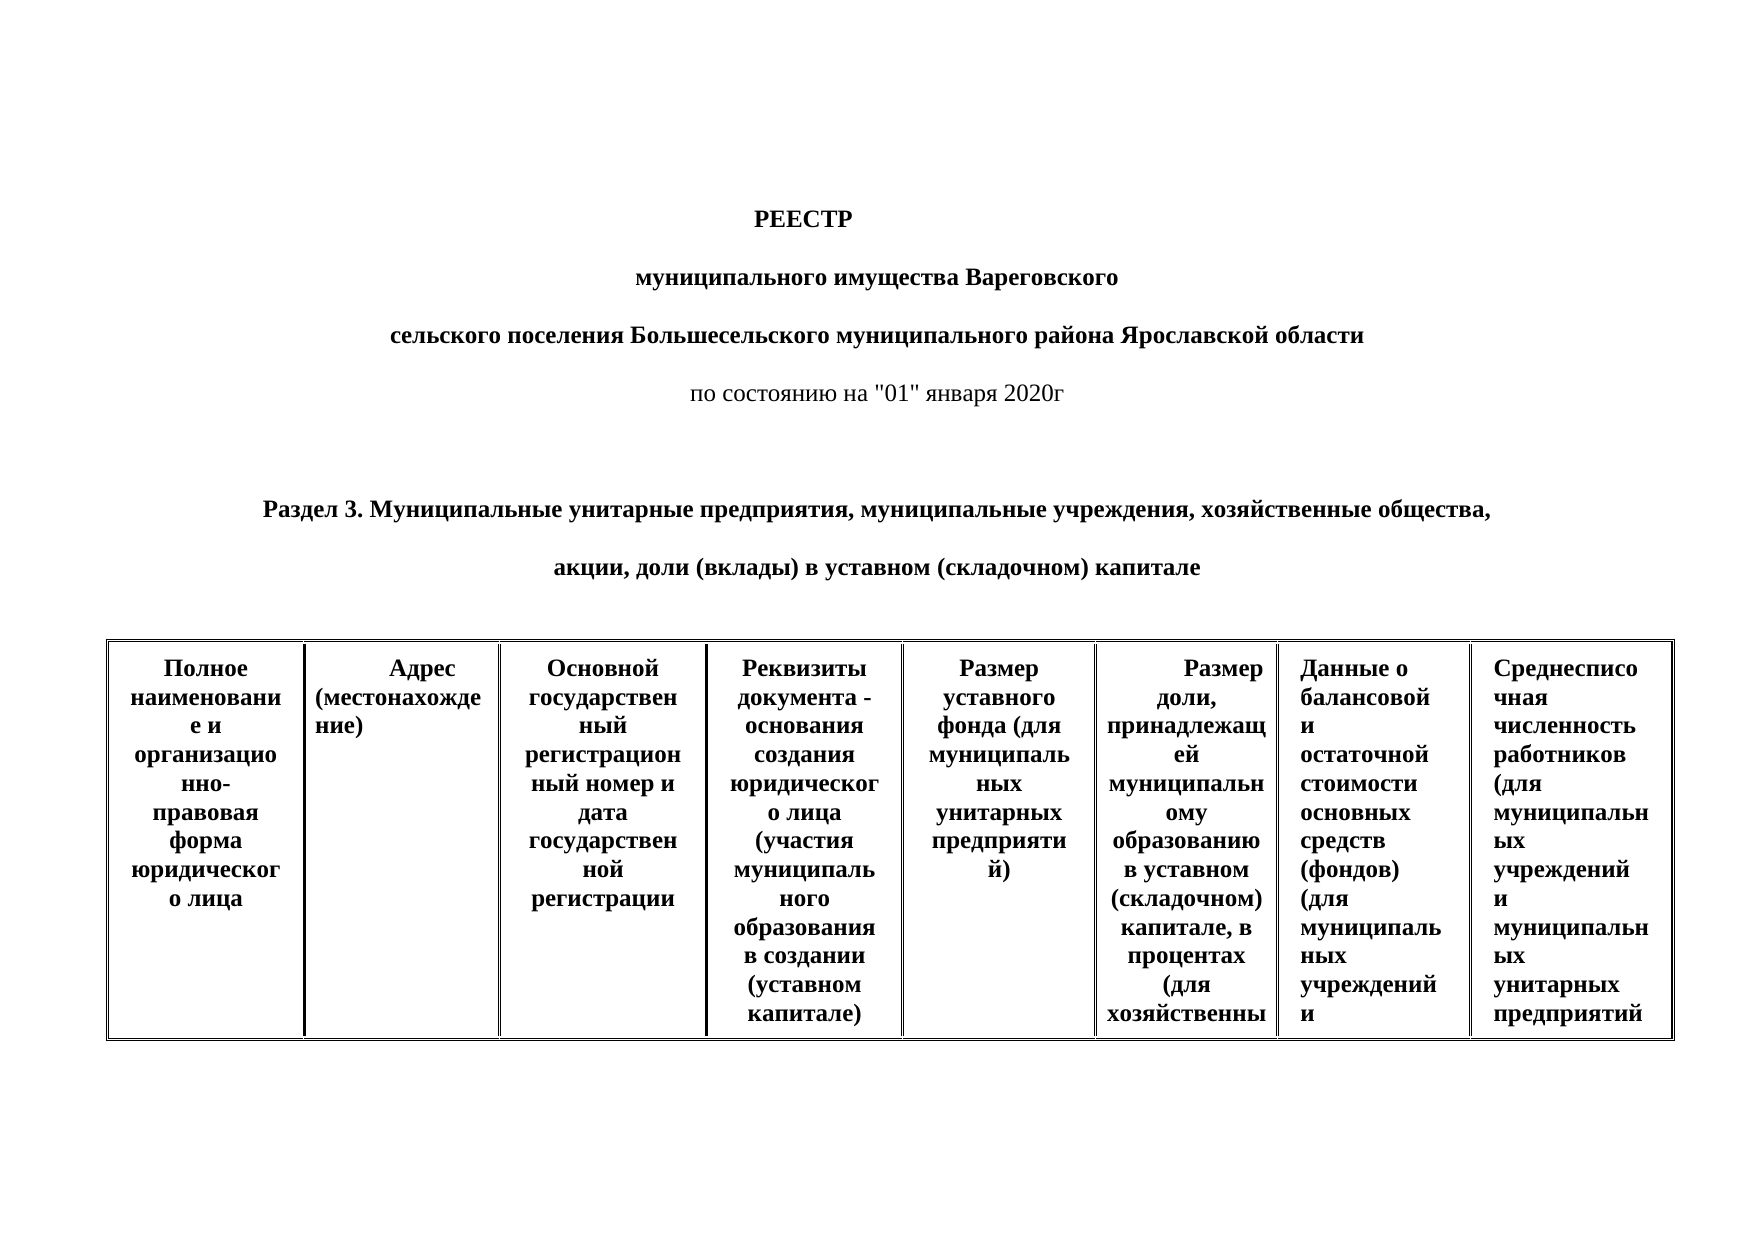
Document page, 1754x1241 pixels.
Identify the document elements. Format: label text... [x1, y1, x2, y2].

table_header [304, 642, 499, 1037]
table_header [1471, 642, 1671, 1037]
text муниципального имущества Вареговского [118, 262, 1636, 291]
text РЕЕСТР [118, 204, 1473, 233]
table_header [1096, 642, 1277, 1037]
text Раздел 3. Муниципальные унитарные предприятия, муниципальные учреждения, хозяйственные общества, [118, 494, 1636, 523]
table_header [1278, 642, 1471, 1037]
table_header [706, 642, 903, 1037]
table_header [500, 642, 706, 1037]
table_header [107, 640, 304, 1037]
text акции, доли (вклады) в уставном (складочном) капитале [118, 552, 1636, 581]
text сельского поселения Большесельского муниципального района Ярославской области [118, 320, 1636, 349]
text по состоянию на "01" января 2020г [118, 378, 1636, 407]
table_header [903, 642, 1096, 1037]
